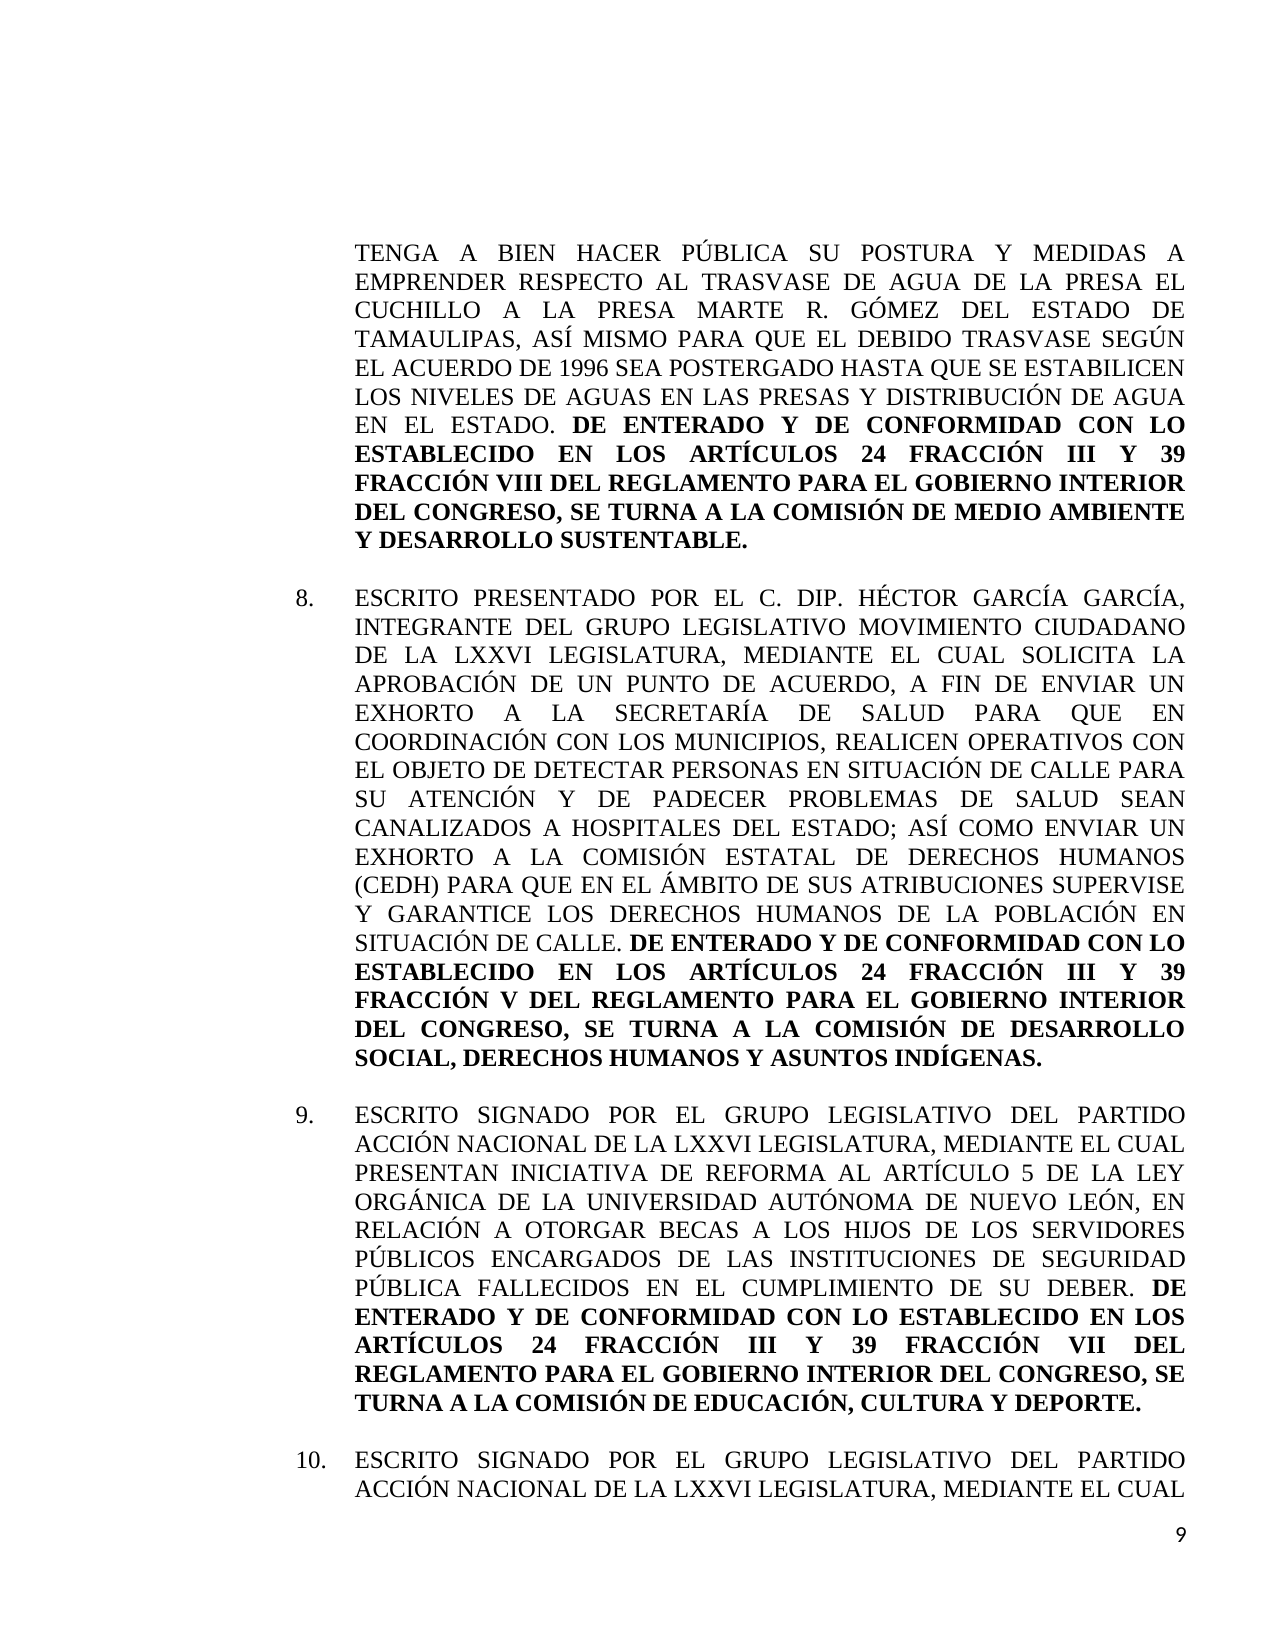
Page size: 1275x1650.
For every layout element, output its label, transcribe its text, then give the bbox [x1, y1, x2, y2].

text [295, 238, 1186, 554]
text 8. ESCRITO PRESENTADO POR EL C. DIP. HÉCTOR GARCÍA GARCÍA, INTEGRANTE DEL GRUPO LEGISLATIVO MOVIMIENTO CIUDADANO DE LA LXXVI LEGISLATURA, MEDIANTE EL CUAL SOLICITA LA APROBACIÓN DE UN PUNTO DE ACUERDO, A FIN DE ENVIAR UN EXHORTO A LA SECRETARÍA DE SALUD PARA QUE EN COORDINACIÓN CON LOS MUNICIPIOS, REALICEN OPERATIVOS CON EL OBJETO DE DETECTAR PERSONAS EN SITUACIÓN DE CALLE PARA SU ATENCIÓN Y DE PADECER PROBLEMAS DE SALUD SEAN CANALIZADOS A HOSPITALES DEL ESTADO; ASÍ COMO ENVIAR UN EXHORTO A LA COMISIÓN ESTATAL DE DERECHOS HUMANOS (CEDH) PARA QUE EN EL ÁMBITO DE SUS ATRIBUCIONES SUPERVISE Y GARANTICE LOS DERECHOS HUMANOS DE LA POBLACIÓN EN SITUACIÓN DE CALLE. DE ENTERADO Y DE CONFORMIDAD CON LO ESTABLECIDO EN LOS ARTÍCULOS 24 FRACCIÓN III Y 39 FRACCIÓN V DEL REGLAMENTO PARA EL GOBIERNO INTERIOR DEL CONGRESO, SE TURNA A LA COMISIÓN DE DESARROLLO SOCIAL, DERECHOS HUMANOS Y ASUNTOS INDÍGENAS. [295, 583, 1186, 1072]
text 9. ESCRITO SIGNADO POR EL GRUPO LEGISLATIVO DEL PARTIDO ACCIÓN NACIONAL DE LA LXXVI LEGISLATURA, MEDIANTE EL CUAL PRESENTAN INICIATIVA DE REFORMA AL ARTÍCULO 5 DE LA LEY ORGÁNICA DE LA UNIVERSIDAD AUTÓNOMA DE NUEVO LEÓN, EN RELACIÓN A OTORGAR BECAS A LOS HIJOS DE LOS SERVIDORES PÚBLICOS ENCARGADOS DE LAS INSTITUCIONES DE SEGURIDAD PÚBLICA FALLECIDOS EN EL CUMPLIMIENTO DE SU DEBER. DE ENTERADO Y DE CONFORMIDAD CON LO ESTABLECIDO EN LOS ARTÍCULOS 24 FRACCIÓN III Y 39 FRACCIÓN VII DEL REGLAMENTO PARA EL GOBIERNO INTERIOR DEL CONGRESO, SE TURNA A LA COMISIÓN DE EDUCACIÓN, CULTURA Y DEPORTE. [295, 1100, 1186, 1417]
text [295, 1445, 1186, 1503]
